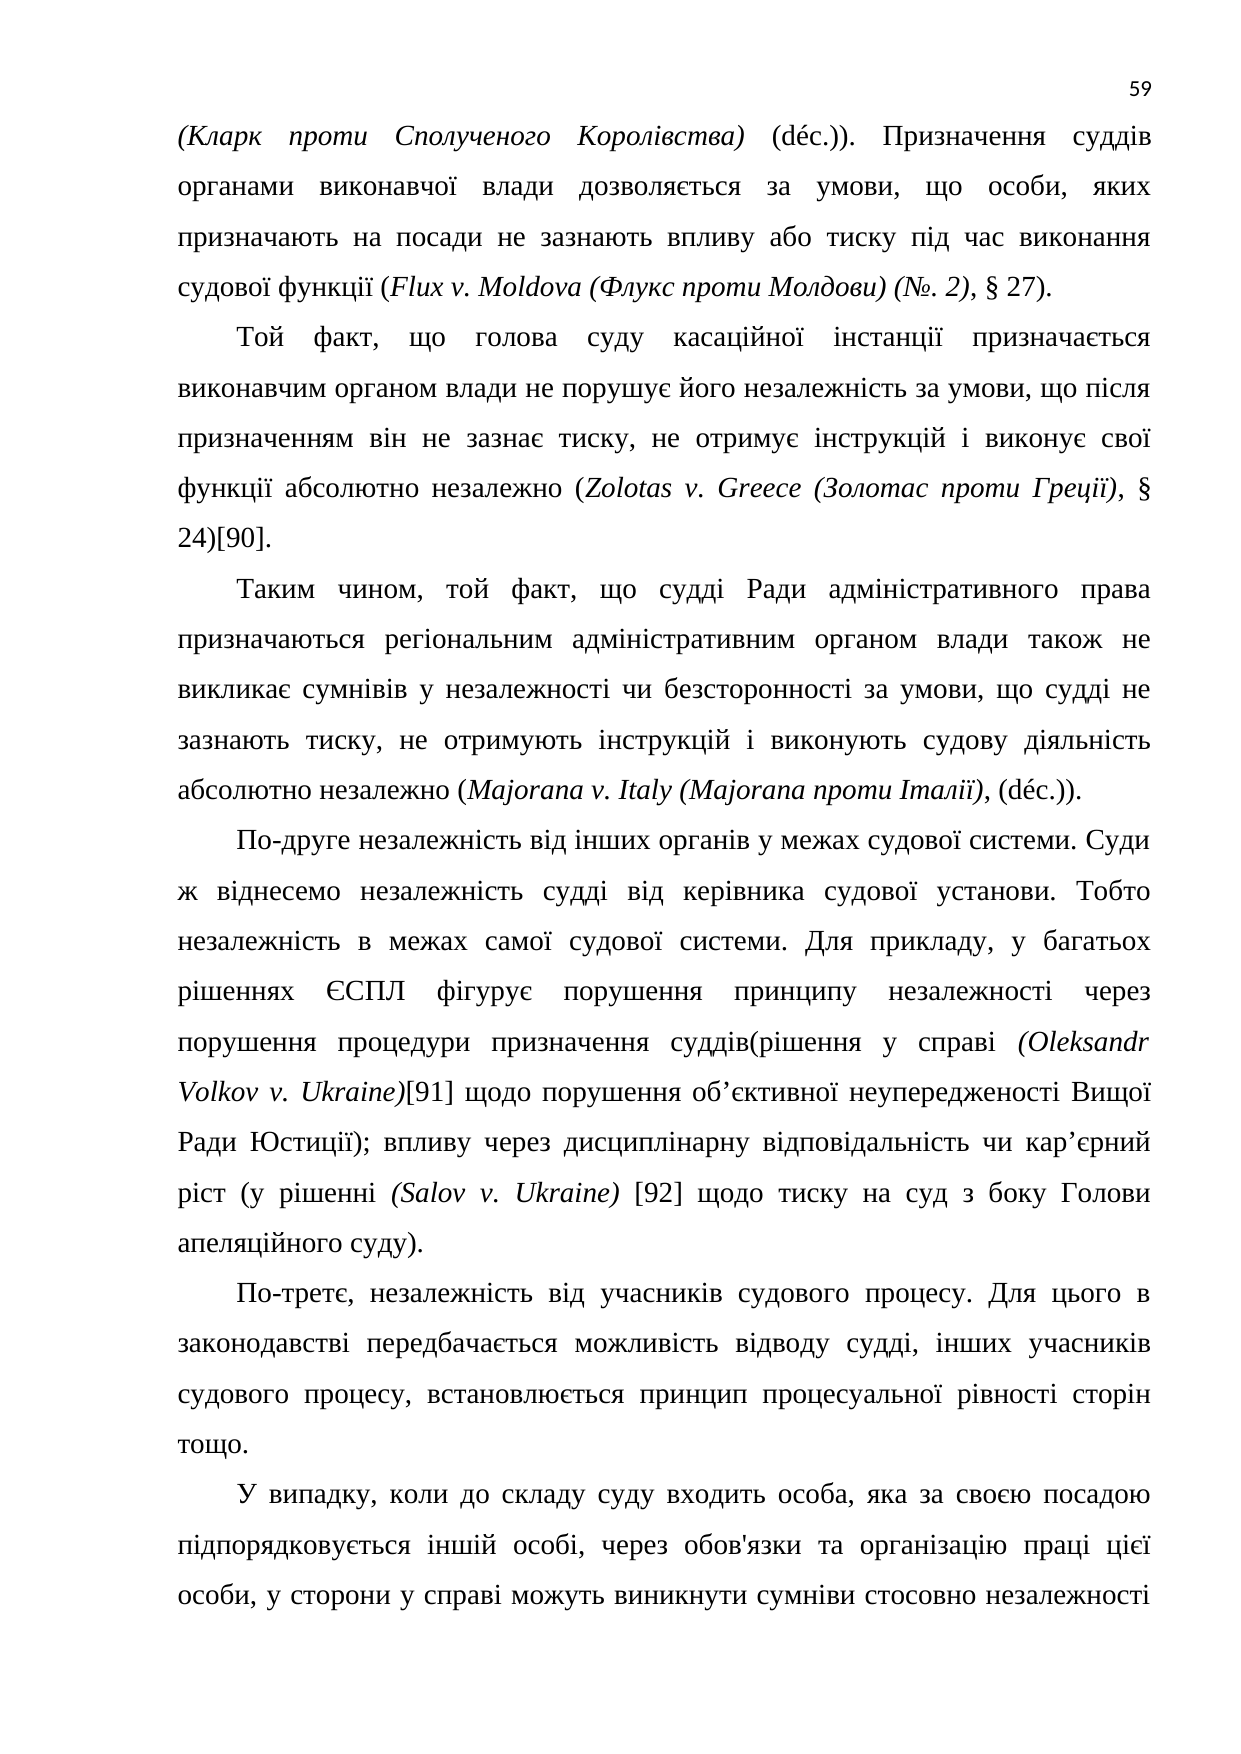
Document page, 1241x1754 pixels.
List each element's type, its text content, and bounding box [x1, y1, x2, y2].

text Той факт, що голова суду касаційної інстанції призначається виконавчим органом влади не порушує його незалежність за умови, що після призначенням він не зазнає тиску, не отримує інструкцій і виконує свої функції абсолютно незалежно (Zolotas v. Greece (Золотас проти Греції), § 24)[90]. [177, 319, 1152, 554]
text По-друге незалежність від інших органів у межах судової системи. Суди ж віднесемо незалежність судді від керівника судової установи. Тобто незалежність в межах самої судової системи. Для прикладу, у багатьох рішеннях ЄСПЛ фігурує порушення принципу незалежності через порушення процедури призначення суддів(рішення у справі (Oleksandr Volkov v. Ukraine)[91] щодо порушення об’єктивної неупередженості Вищої Ради Юстиції); впливу через дисциплінарну відповідальність чи кар’єрний ріст (у рішенні (Salov v. Ukraine) [92] щодо тиску на суд з боку Голови апеляційного суду). [177, 822, 1152, 1258]
text По-третє, незалежність від учасників судового процесу. Для цього в законодавстві передбачається можливість відводу судді, інших учасників судового процесу, встановлюється принцип процесуальної рівності сторін тощо. [177, 1275, 1152, 1460]
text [177, 118, 1152, 303]
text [177, 1477, 1152, 1611]
text Таким чином, той факт, що судді Ради адміністративного права призначаються регіональним адміністративним органом влади також не викликає сумнівів у незалежності чи безсторонності за умови, що судді не зазнають тиску, не отримують інструкцій і виконують судову діяльність абсолютно незалежно (Majorana v. Italy (Majorana проти Італії), (déc.)). [177, 571, 1152, 806]
